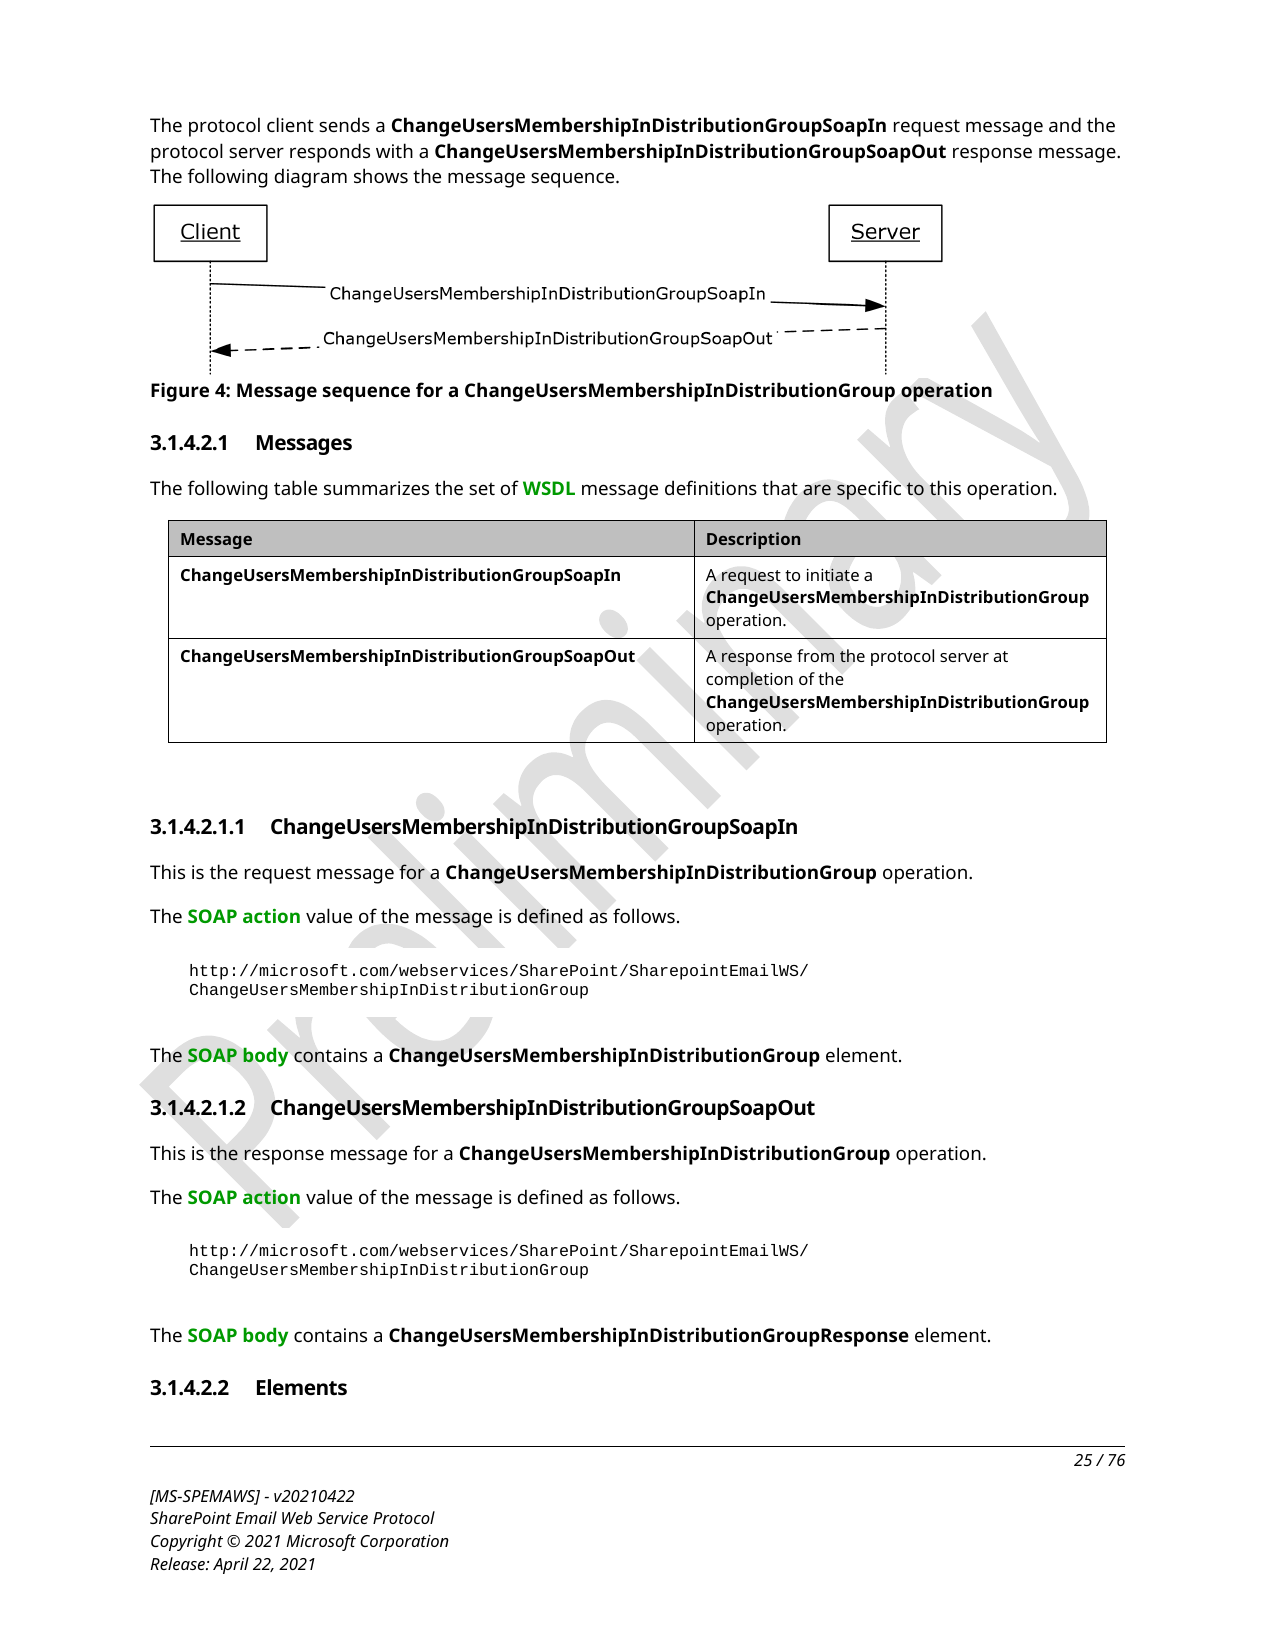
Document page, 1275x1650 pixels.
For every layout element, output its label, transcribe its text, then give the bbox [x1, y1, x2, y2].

text http://microsoft.com/webservices/SharePoint/SharepointEmailWS/ChangeUsersMembershipInDistributionGroup [175, 954, 1137, 1011]
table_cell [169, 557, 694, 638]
text The SOAP body contains a ChangeUsersMembershipInDistributionGroup element. [150, 1042, 1125, 1068]
subtitle Elements [150, 1373, 1125, 1401]
text The protocol client sends a ChangeUsersMembershipInDistributionGroupSoapIn request message and the protocol server responds with a ChangeUsersMembershipInDistributionGroupSoapOut response message. The following diagram shows the message sequence. [150, 112, 1125, 189]
text This is the response message for a ChangeUsersMembershipInDistributionGroup operation. [150, 1140, 1125, 1165]
text The SOAP body contains a ChangeUsersMembershipInDistributionGroupResponse element. [150, 1322, 1125, 1348]
text http://microsoft.com/webservices/SharePoint/SharepointEmailWS/ChangeUsersMembershipInDistributionGroup [175, 1235, 1137, 1291]
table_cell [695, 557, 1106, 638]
text Figure 4: Message sequence for a ChangeUsersMembershipInDistributionGroup operation [150, 378, 1125, 403]
subtitle Messages [150, 428, 1125, 457]
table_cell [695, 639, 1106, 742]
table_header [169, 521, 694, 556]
text The following table summarizes the set of WSDL message definitions that are specific to this operation. [150, 476, 1125, 501]
subtitle ChangeUsersMembershipInDistributionGroupSoapOut [150, 1093, 1125, 1121]
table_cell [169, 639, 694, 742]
text The SOAP action value of the message is defined as follows. [150, 1184, 1125, 1209]
subtitle ChangeUsersMembershipInDistributionGroupSoapIn [150, 812, 1125, 841]
text The SOAP action value of the message is defined as follows. [150, 904, 1125, 929]
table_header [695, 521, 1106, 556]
text This is the request message for a ChangeUsersMembershipInDistributionGroup operation. [150, 859, 1125, 885]
